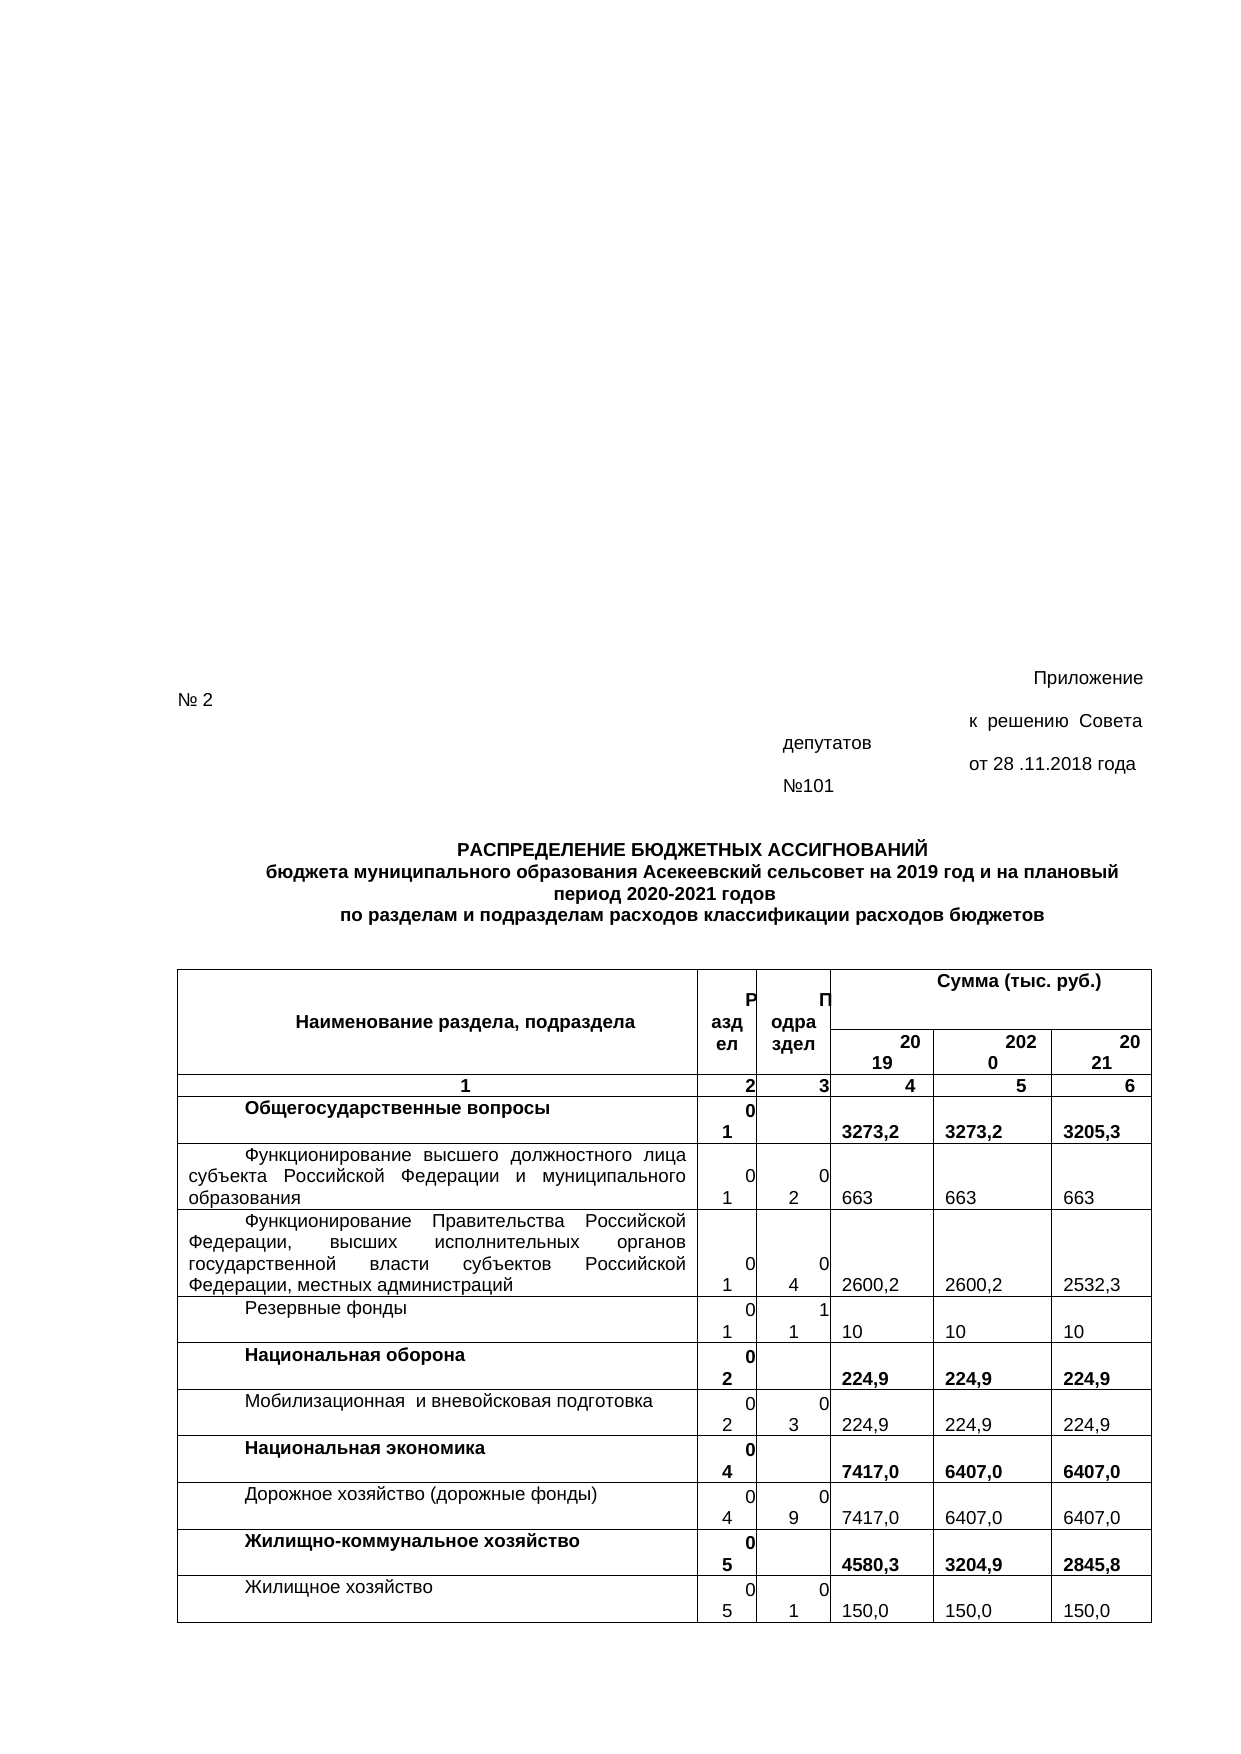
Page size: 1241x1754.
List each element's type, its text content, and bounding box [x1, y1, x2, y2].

table_cell 663 [934, 1144, 1051, 1208]
table_cell 224,9 [831, 1343, 933, 1389]
table_cell 4580,3 [831, 1530, 933, 1575]
table_cell 10 [934, 1297, 1051, 1342]
table_cell 224,9 [831, 1390, 933, 1435]
table_header Подраздел [757, 970, 830, 1073]
table_cell 04 [757, 1210, 830, 1296]
text по разделам и подразделам расходов классификации расходов бюджетов [177, 904, 1152, 926]
table_cell 3273,2 [831, 1097, 933, 1143]
text бюджета муниципального образования Асекеевский сельсовет на 2019 год и на плановый период 2020-2021 годов [177, 861, 1152, 904]
table_cell Жилищное хозяйство [178, 1576, 697, 1622]
table_cell 10 [831, 1297, 933, 1342]
table_cell Общегосударственные вопросы [178, 1097, 697, 1143]
table_cell 6407,0 [934, 1483, 1051, 1528]
table_header Наименование раздела, подраздела [178, 970, 697, 1073]
table_cell 5 [934, 1075, 1051, 1096]
table_cell Национальная оборона [178, 1343, 697, 1389]
table_cell 663 [1052, 1144, 1151, 1208]
table_cell 11 [757, 1297, 830, 1342]
table_cell 10 [1052, 1297, 1151, 1342]
table_cell 2020 [934, 1030, 1051, 1073]
table_cell 6407,0 [934, 1436, 1051, 1482]
table_cell 05 [698, 1576, 756, 1622]
table_cell 2600,2 [831, 1210, 933, 1296]
table_cell [757, 1530, 830, 1575]
text от 28 .11.2018 года №101 [783, 753, 1152, 796]
table_cell 7417,0 [831, 1436, 933, 1482]
table_cell 2 [698, 1075, 756, 1096]
table_cell 3205,3 [1052, 1097, 1151, 1143]
table_cell 3204,9 [934, 1530, 1051, 1575]
table_cell 224,9 [1052, 1343, 1151, 1389]
table_cell 2532,3 [1052, 1210, 1151, 1296]
table_header Сумма (тыс. руб.) [831, 970, 1151, 1029]
table_cell 4 [831, 1075, 933, 1096]
text Приложение № 2 [177, 667, 1152, 710]
table_cell Резервные фонды [178, 1297, 697, 1342]
table_cell 224,9 [934, 1343, 1051, 1389]
table_cell Национальная экономика [178, 1436, 697, 1482]
table_cell 7417,0 [831, 1483, 933, 1528]
table_cell 2019 [831, 1030, 933, 1073]
table_cell 6407,0 [1052, 1436, 1151, 1482]
table_cell 05 [698, 1530, 756, 1575]
table_cell Жилищно-коммунальное хозяйство [178, 1530, 697, 1575]
text РАСПРЕДЕЛЕНИЕ БЮДЖЕТНЫХ АССИГНОВАНИЙ [177, 839, 1152, 861]
table_cell Функционирование Правительства Российской Федерации, высших исполнительных органов государственной власти субъектов Российской Федерации, местных администраций [178, 1210, 697, 1296]
table_cell 150,0 [1052, 1576, 1151, 1622]
table_cell 01 [698, 1097, 756, 1143]
table_cell [757, 1343, 830, 1389]
table_cell 2600,2 [934, 1210, 1051, 1296]
table_cell 663 [831, 1144, 933, 1208]
table_cell 01 [698, 1144, 756, 1208]
table_cell 6 [1052, 1075, 1151, 1096]
table_cell 150,0 [934, 1576, 1051, 1622]
table_cell 02 [698, 1390, 756, 1435]
table_cell 2021 [1052, 1030, 1151, 1073]
table_cell 2845,8 [1052, 1530, 1151, 1575]
table_cell 02 [757, 1144, 830, 1208]
table_cell 04 [698, 1483, 756, 1528]
text к решению Совета депутатов [783, 710, 1152, 753]
table_cell Функционирование высшего должностного лица субъекта Российской Федерации и муниципального образования [178, 1144, 697, 1208]
table_cell 224,9 [934, 1390, 1051, 1435]
table_cell 150,0 [831, 1576, 933, 1622]
table_header Раздел [698, 970, 756, 1073]
table_cell 01 [698, 1210, 756, 1296]
table_cell 02 [698, 1343, 756, 1389]
table_cell Дорожное хозяйство (дорожные фонды) [178, 1483, 697, 1528]
table_cell 3273,2 [934, 1097, 1051, 1143]
table_cell 04 [698, 1436, 756, 1482]
table_cell 3 [757, 1075, 830, 1096]
table_cell 01 [698, 1297, 756, 1342]
table_cell [757, 1097, 830, 1143]
table_cell 09 [757, 1483, 830, 1528]
table_cell 1 [178, 1075, 697, 1096]
table_cell 03 [757, 1390, 830, 1435]
table_cell Мобилизационная и вневойсковая подготовка [178, 1390, 697, 1435]
table_cell 6407,0 [1052, 1483, 1151, 1528]
table_cell 01 [757, 1576, 830, 1622]
table_cell [757, 1436, 830, 1482]
table_cell 224,9 [1052, 1390, 1151, 1435]
